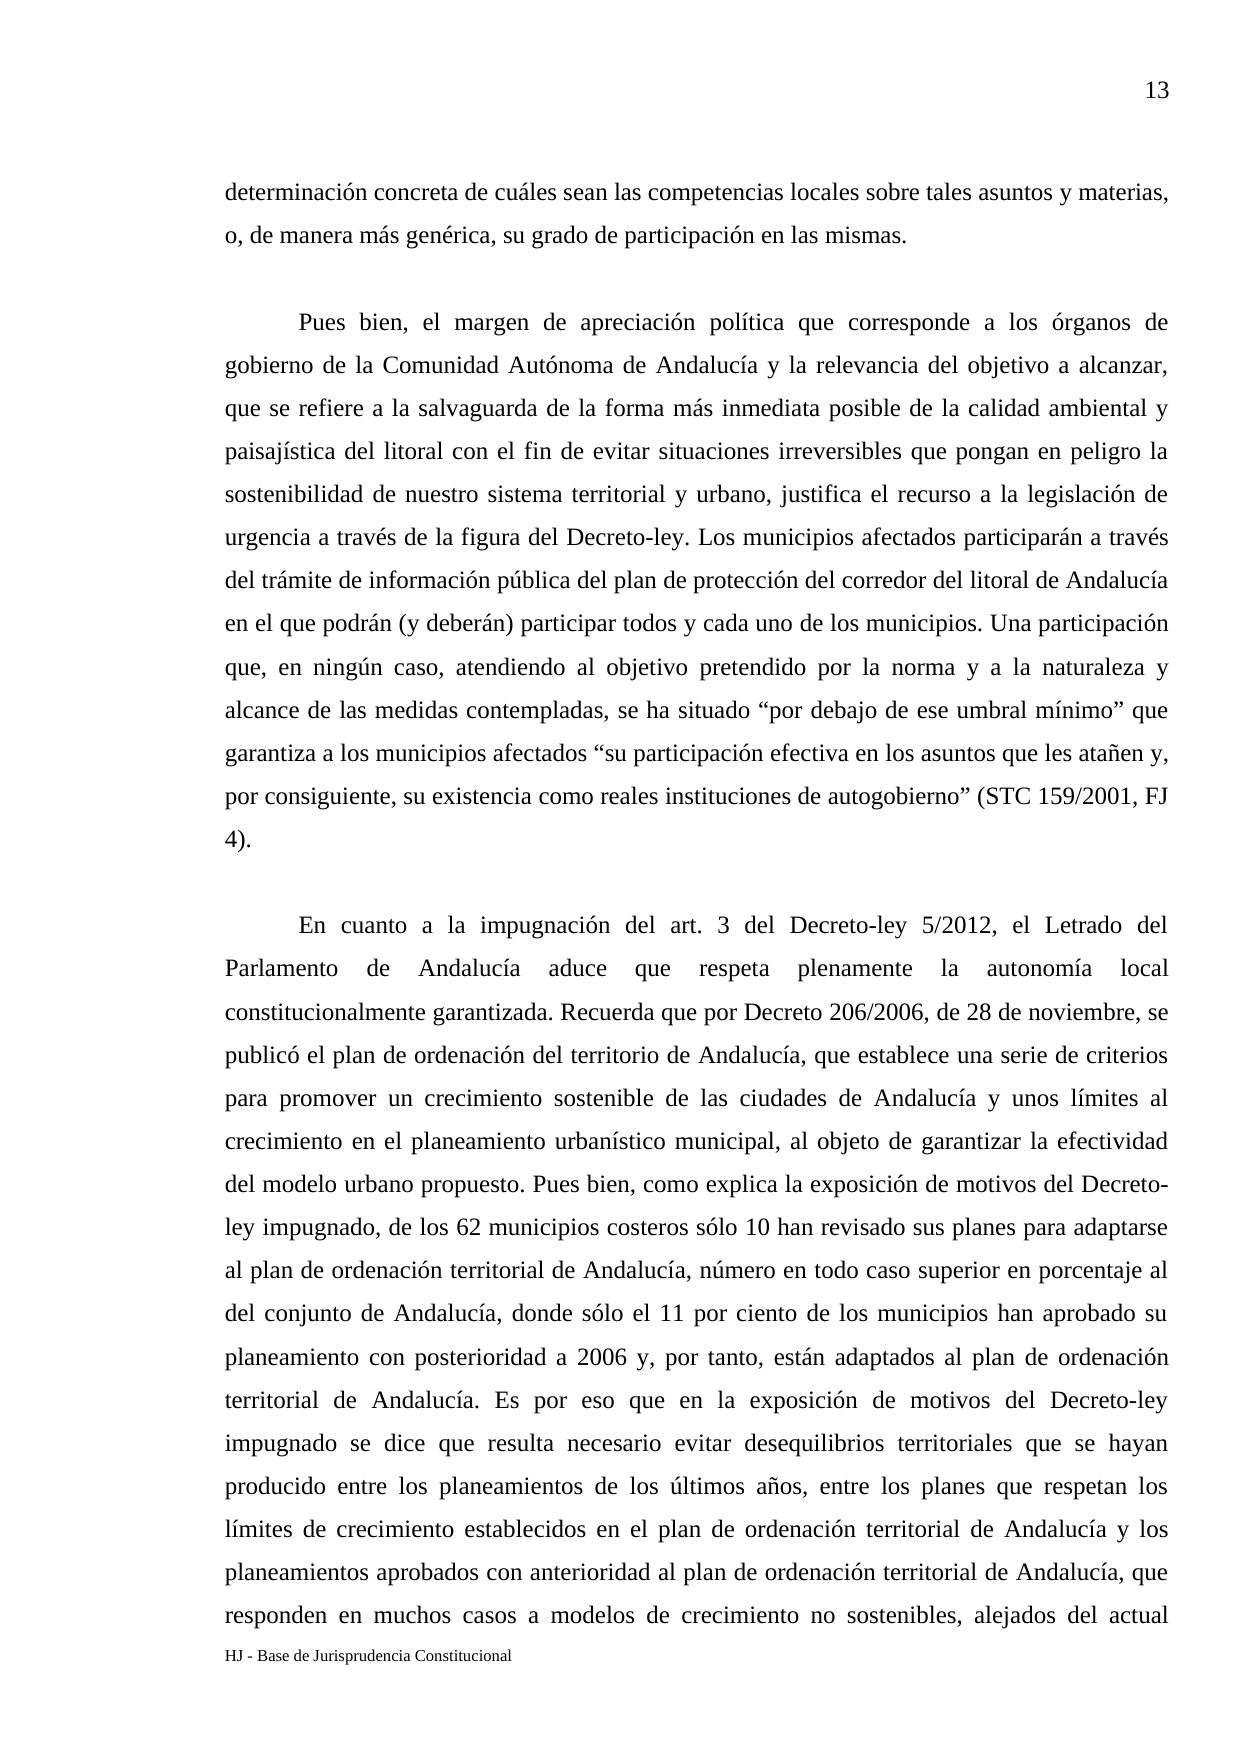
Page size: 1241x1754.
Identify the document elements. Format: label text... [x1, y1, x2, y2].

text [224, 910, 1169, 1629]
text Pues bien, el margen de apreciación política que corresponde a los órganos de gobierno de la Comunidad Autónoma de Andalucía y la relevancia del objetivo a alcanzar, que se refiere a la salvaguarda de la forma más inmediata posible de la calidad ambiental y paisajística del litoral con el fin de evitar situaciones irreversibles que pongan en peligro la sostenibilidad de nuestro sistema territorial y urbano, justifica el recurso a la legislación de urgencia a través de la figura del Decreto-ley. Los municipios afectados participarán a través del trámite de información pública del plan de protección del corredor del litoral de Andalucía en el que podrán (y deberán) participar todos y cada uno de los municipios. Una participación que, en ningún caso, atendiendo al objetivo pretendido por la norma y a la naturaleza y alcance de las medidas contempladas, se ha situado “por debajo de ese umbral mínimo” que garantiza a los municipios afectados “su participación efectiva en los asuntos que les atañen y, por consiguiente, su existencia como reales instituciones de autogobierno” (STC 159/2001, FJ 4). [224, 307, 1169, 853]
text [224, 177, 1169, 249]
